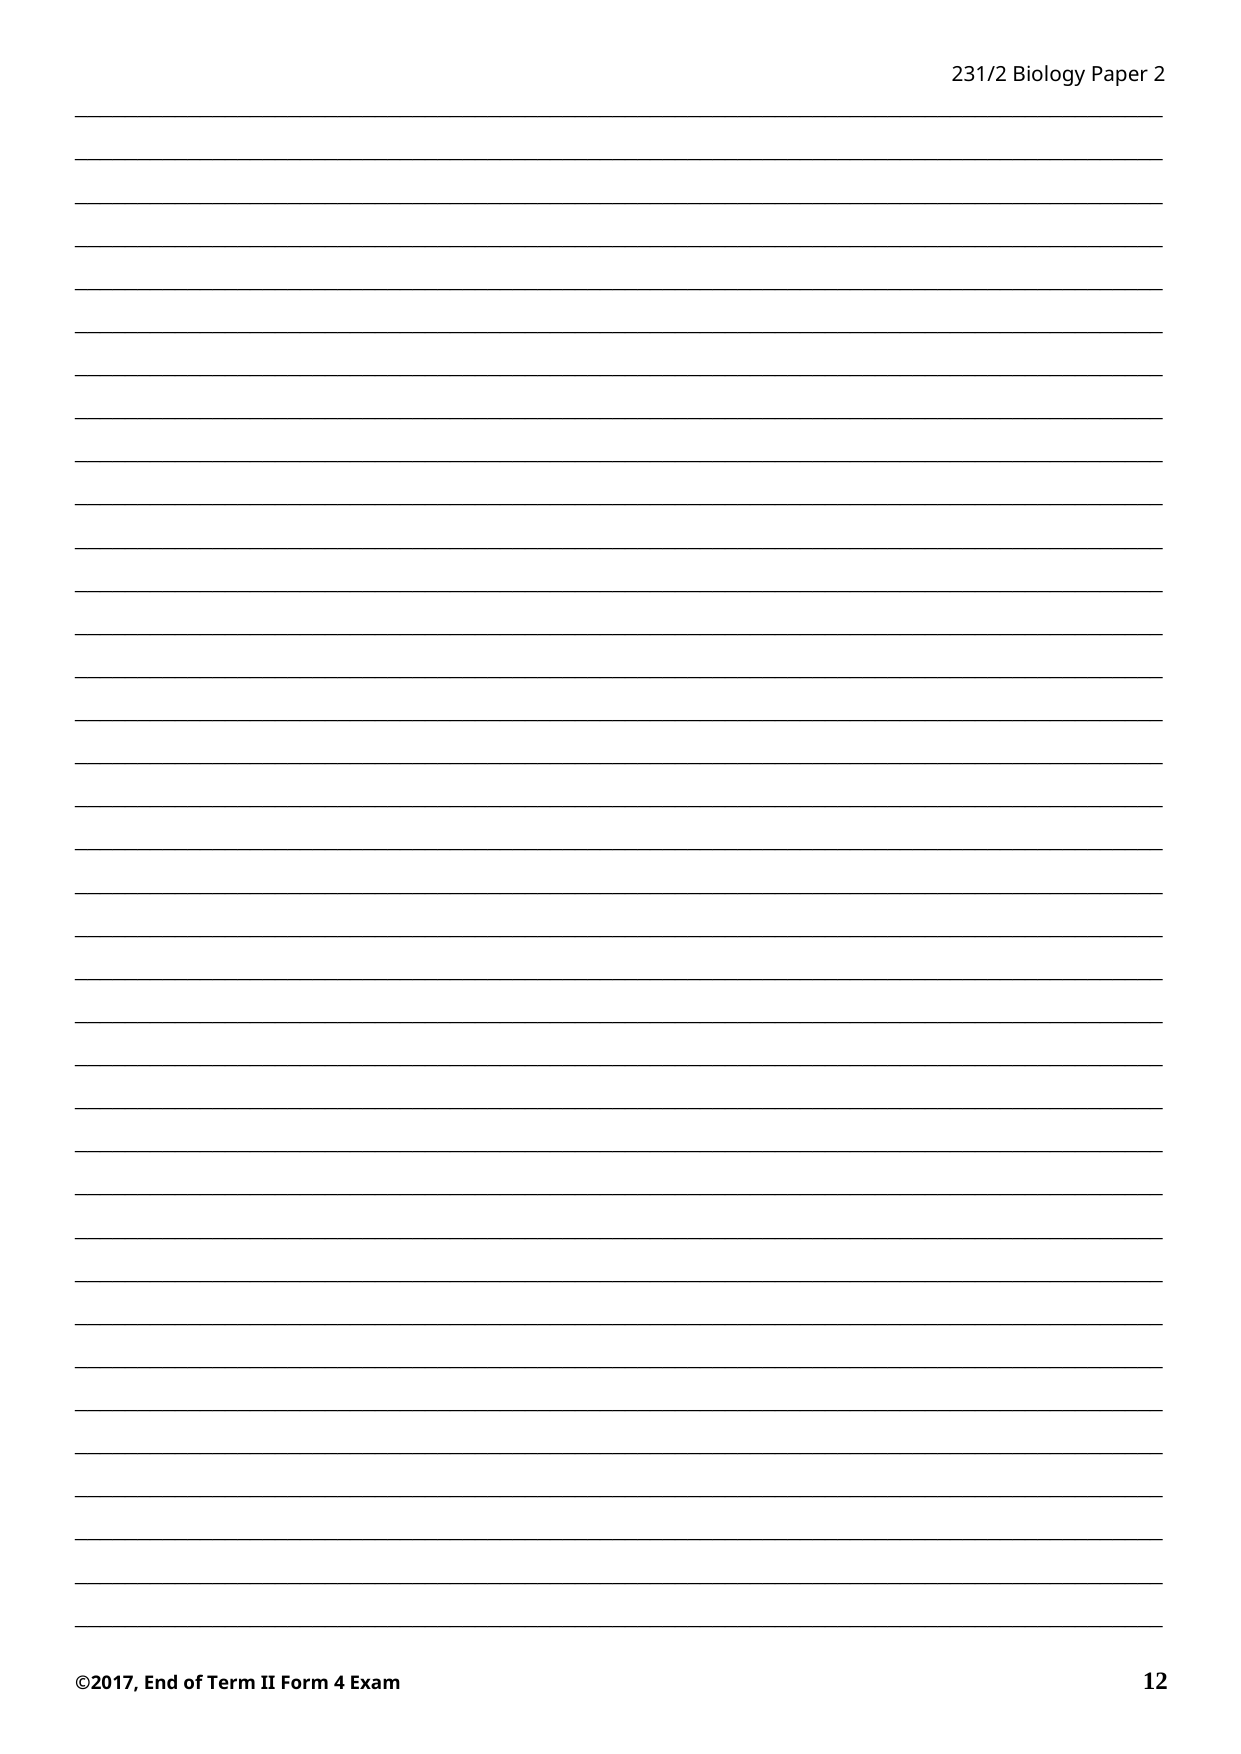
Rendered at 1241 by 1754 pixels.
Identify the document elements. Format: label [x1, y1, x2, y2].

list [75, 91, 1165, 1629]
